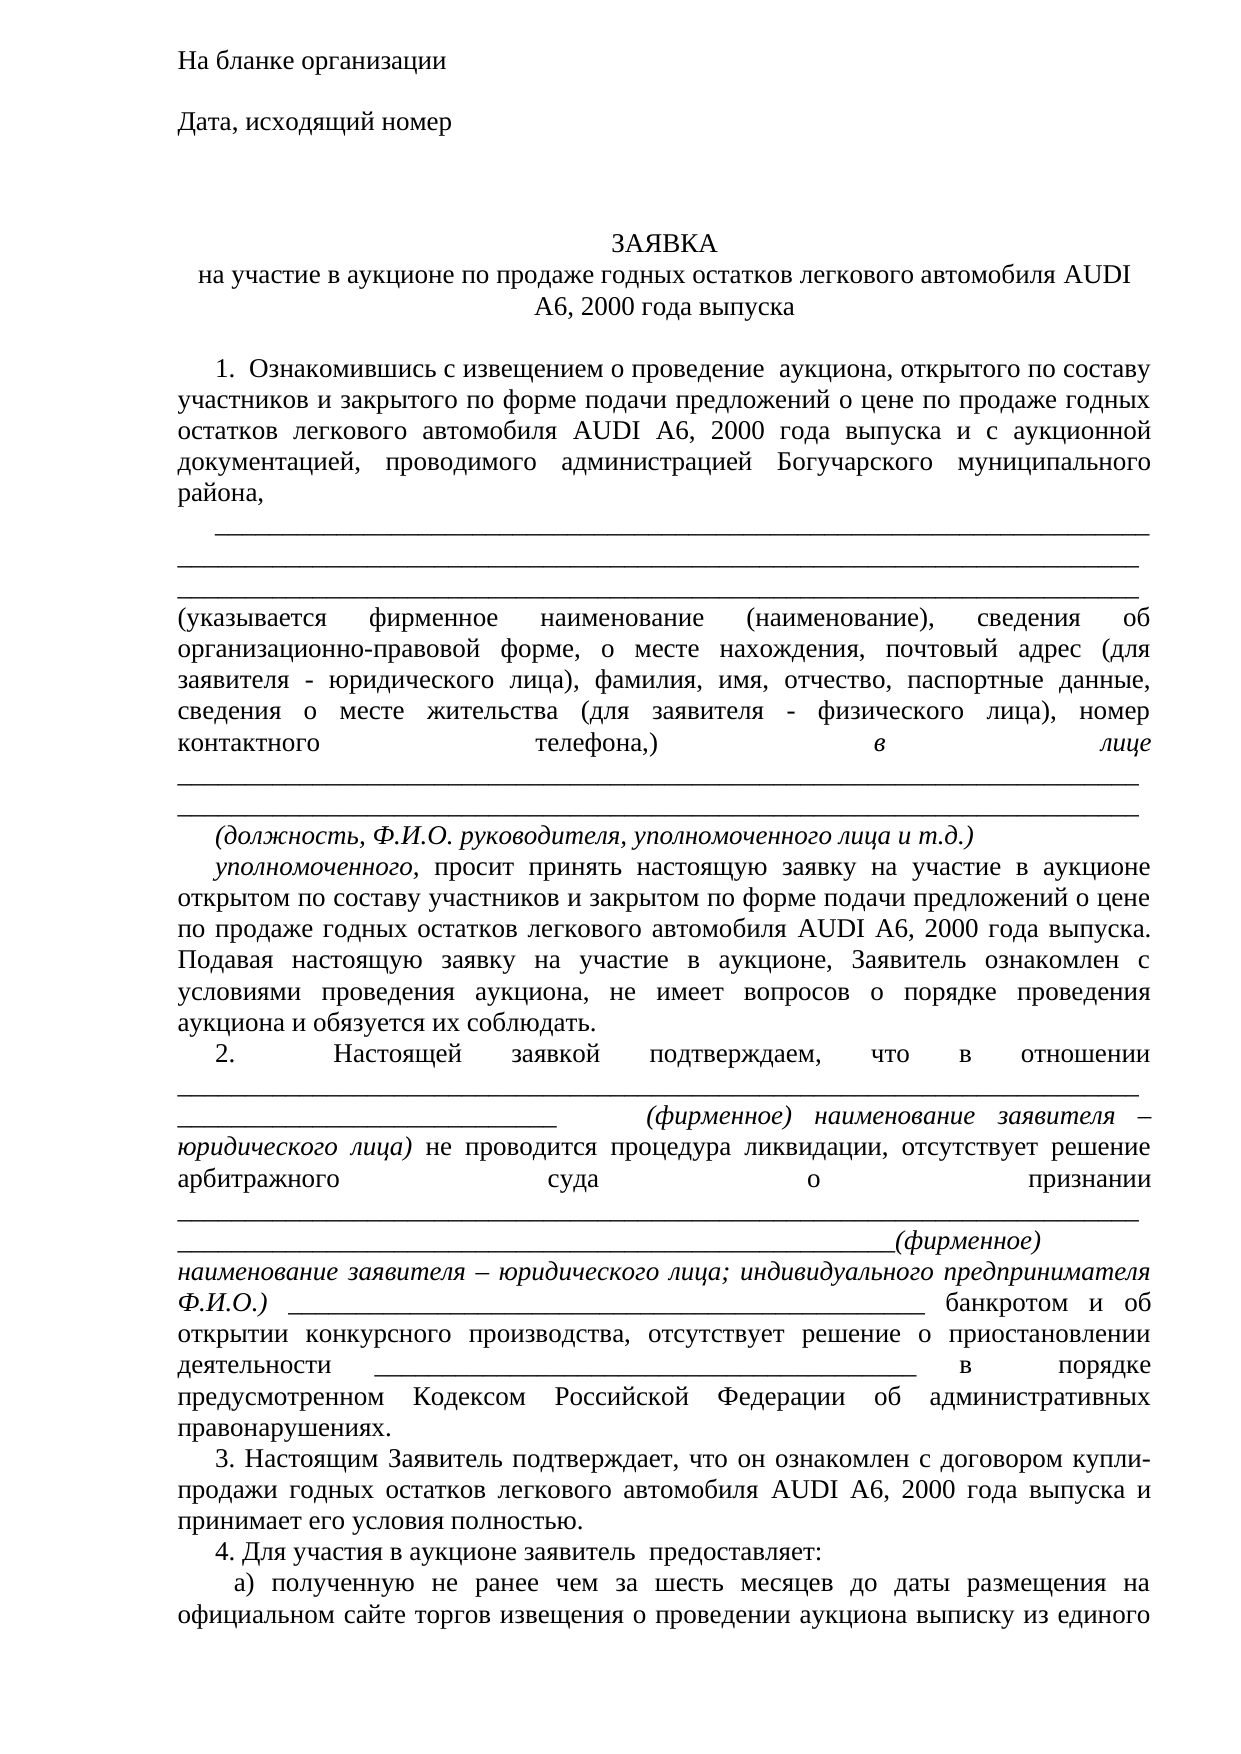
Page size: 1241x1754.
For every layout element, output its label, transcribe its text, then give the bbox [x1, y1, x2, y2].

text (должность, Ф.И.О. руководителя, уполномоченного лица и т.д.) [177, 819, 1152, 850]
text на участие в аукционе по продаже годных остатков легкового автомобиля AUDI A6, 2000 года выпуска [177, 258, 1152, 321]
text На бланке организации [177, 44, 1152, 76]
text ЗАЯВКА [177, 227, 1152, 258]
text Дата, исходящий номер [177, 105, 1152, 136]
text 2. Настоящей заявкой подтверждаем, что в отношении ___________________________________________________________________________________________________ (фирменное) наименование заявителя – юридического лица) не проводится процедура ликвидации, отсутствует решение арбитражного суда о признании ____________________________________________________________________________________________________________________________(фирменное) наименование заявителя – юридического лица; индивидуального предпринимателя Ф.И.О.) _______________________________________________ банкротом и об открытии конкурсного производства, отсутствует решение о приостановлении деятельности ________________________________________ в порядке предусмотренном Кодексом Российской Федерации об административных правонарушениях. [177, 1037, 1152, 1442]
text 4. Для участия в аукционе заявитель предоставляет: [177, 1535, 1152, 1567]
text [177, 1567, 1152, 1629]
text уполномоченного, просит принять настоящую заявку на участие в аукционе открытом по составу участников и закрытом по форме подачи предложений о цене по продаже годных остатков легкового автомобиля AUDI A6, 2000 года выпуска. Подавая настоящую заявку на участие в аукционе, Заявитель ознакомлен с условиями проведения аукциона, не имеет вопросов о порядке проведения аукциона и обязуется их соблюдать. [177, 850, 1152, 1037]
text 3. Настоящим Заявитель подтверждает, что он ознакомлен с договором купли- продажи годных остатков легкового автомобиля AUDI A6, 2000 года выпуска и принимает его условия полностью. [177, 1442, 1152, 1535]
text ___________________________________________________________________________________________________________________________________________________________________________________________________________________ (указывается фирменное наименование (наименование), сведения об организационно-правовой форме, о месте нахождения, почтовый адрес (для заявителя - юридического лица), фамилия, имя, отчество, паспортные данные, сведения о месте жительства (для заявителя - физического лица), номер контактного телефона,) в лице ______________________________________________________________________________________________________________________________________________ [177, 508, 1152, 819]
text 1. Ознакомившись с извещением о проведение аукциона, открытого по составу участников и закрытого по форме подачи предложений о цене по продаже годных остатков легкового автомобиля AUDI A6, 2000 года выпуска и с аукционной документацией, проводимого администрацией Богучарского муниципального района, [177, 352, 1152, 508]
